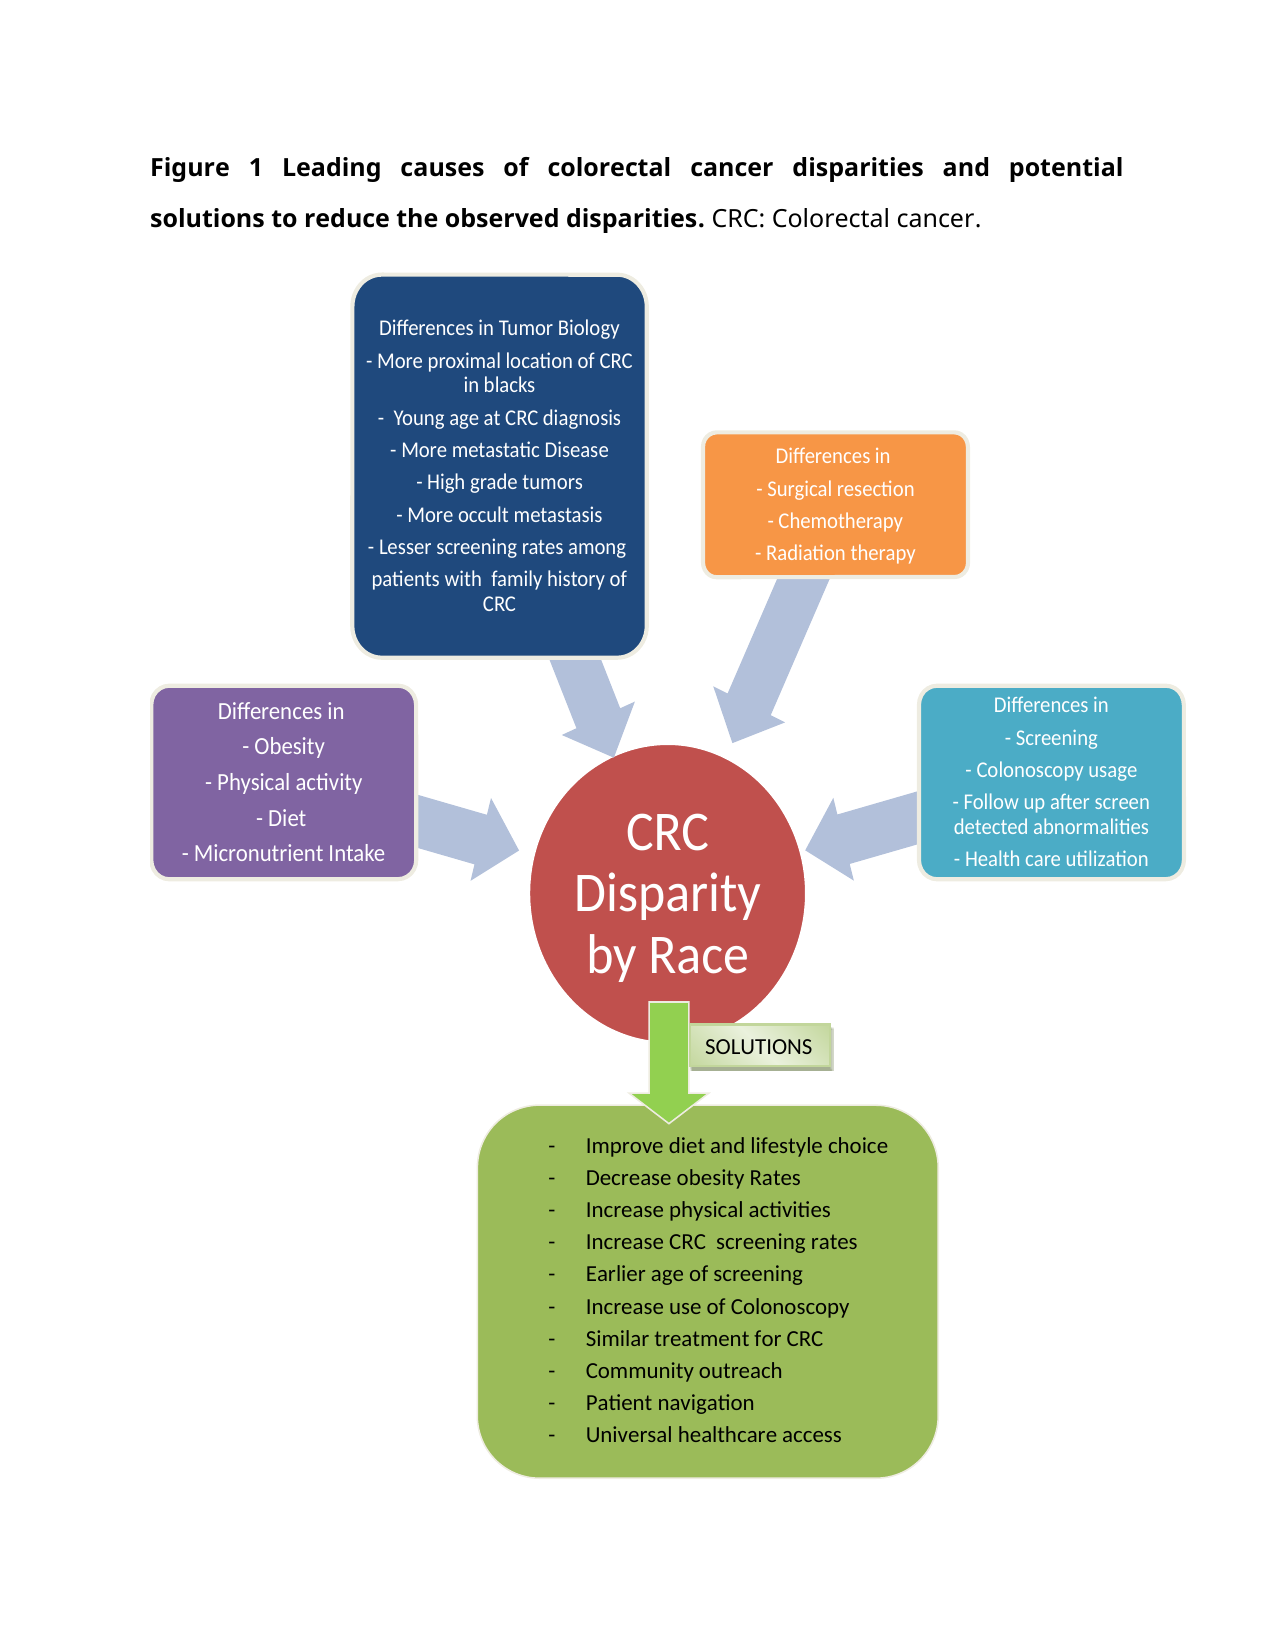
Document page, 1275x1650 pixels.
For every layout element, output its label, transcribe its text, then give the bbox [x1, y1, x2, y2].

text Figure 1 Leading causes of colorectal cancer disparities and potential solutions to reduce the observed disparities. CRC: Colorectal cancer. [150, 150, 1125, 235]
